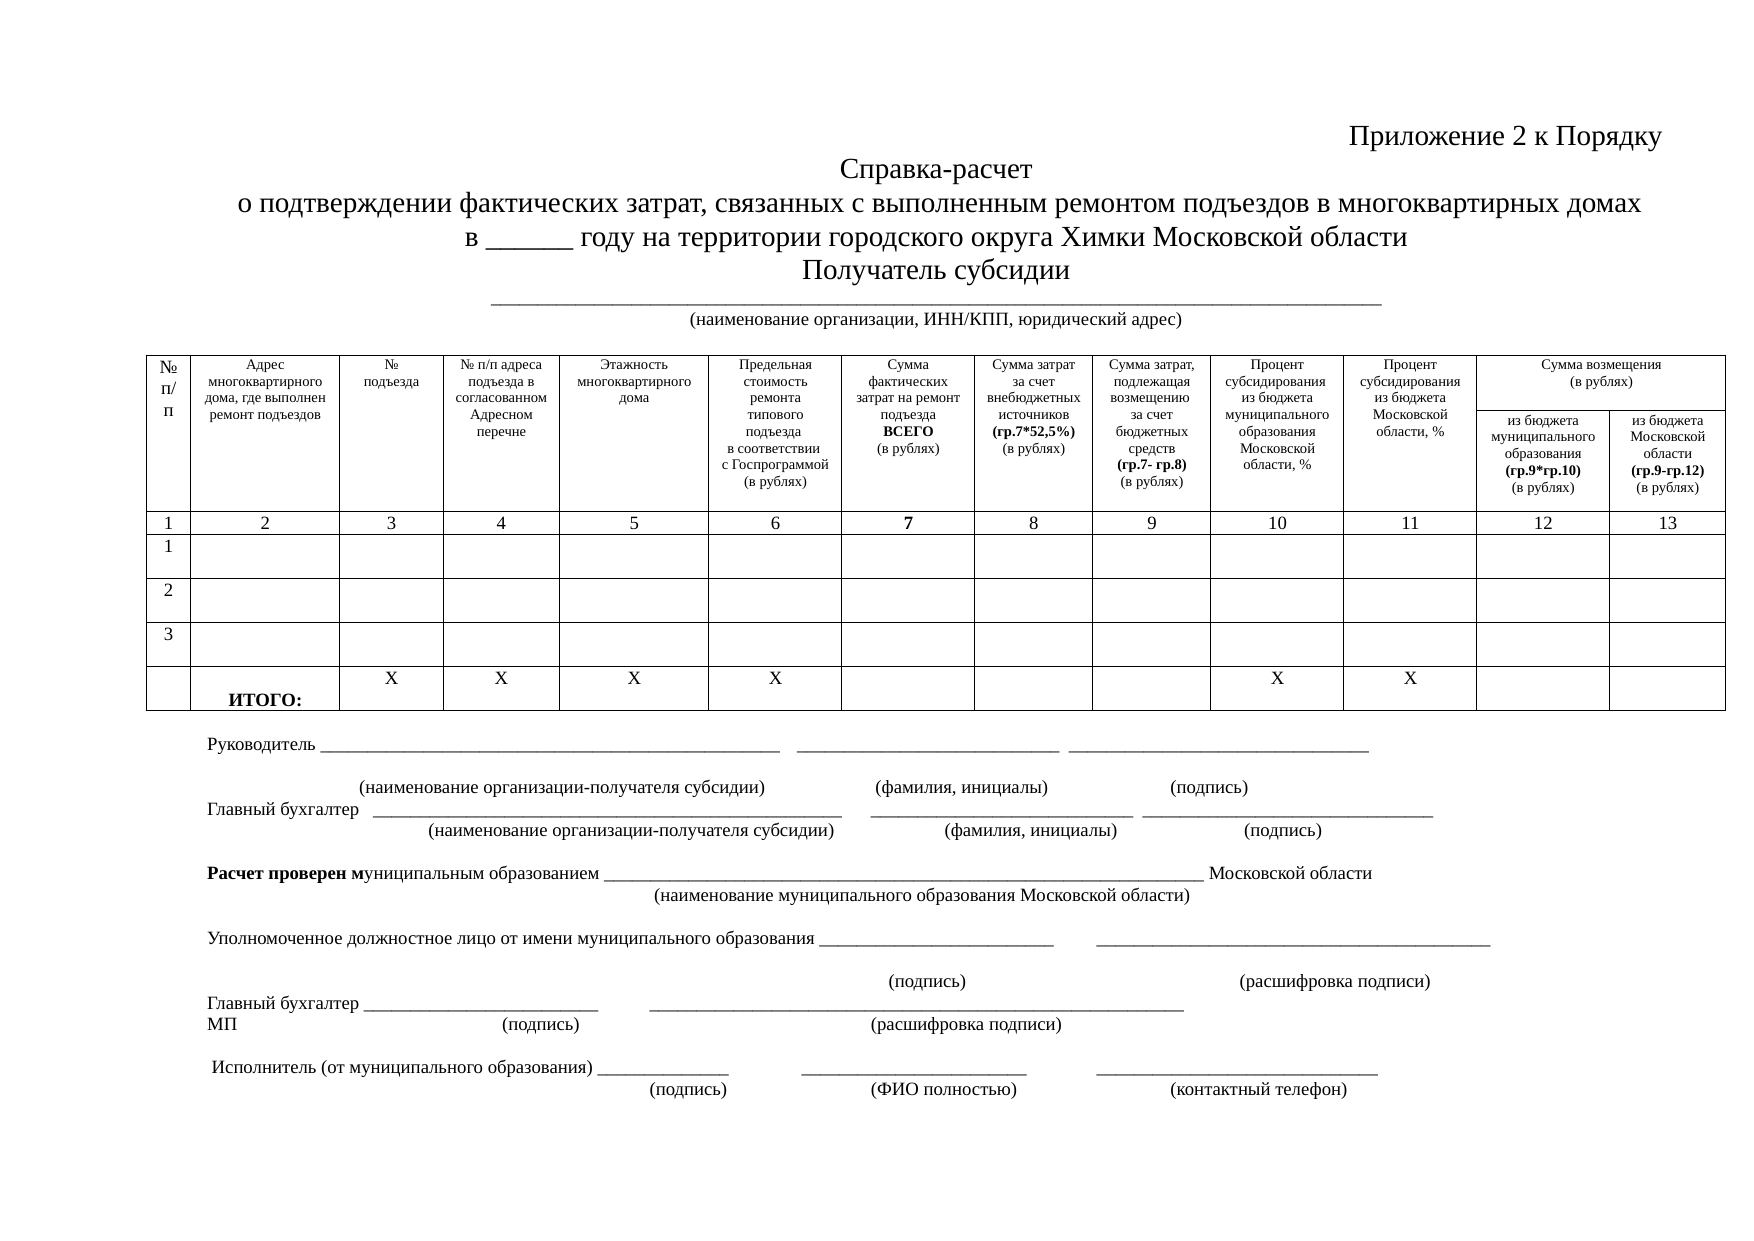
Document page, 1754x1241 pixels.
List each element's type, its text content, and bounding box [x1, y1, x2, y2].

table_header Этажность многоквартирного дома [560, 356, 708, 511]
table_cell [340, 579, 443, 622]
table_cell 10 [1211, 512, 1343, 533]
table_cell [1211, 535, 1343, 578]
table_cell 1 [147, 535, 190, 578]
table_cell [975, 667, 1092, 710]
text Приложение 2 к Порядку [207, 118, 1698, 152]
text (наименование организации-получателя субсидии) (фамилия, инициалы) (подпись) [207, 776, 1665, 797]
text Уполномоченное должностное лицо от имени муниципального образования _________________________ __________________________________________ [207, 927, 1665, 948]
table_header № п/п [147, 356, 190, 511]
table_cell [147, 667, 190, 710]
table_cell [975, 623, 1092, 666]
table_cell 3 [340, 512, 443, 533]
table_cell [709, 579, 841, 622]
table_cell [1093, 667, 1210, 710]
table_header Адрес многоквартирного дома, где выполнен ремонт подъездов [191, 356, 339, 511]
table_cell [1610, 667, 1725, 710]
table_cell 1 [147, 512, 190, 533]
table_cell 7 [842, 512, 974, 533]
table_header Процент субсидирования из бюджета Московской области, % [1344, 356, 1476, 511]
table_cell 5 [560, 512, 708, 533]
table_cell [1610, 535, 1725, 578]
text (наименование организации, ИНН/КПП, юридический адрес) [207, 307, 1665, 329]
text в ______ году на территории городского округа Химки Московской области [207, 219, 1665, 252]
table_cell 2 [191, 512, 339, 533]
table_cell [842, 623, 974, 666]
table_cell 6 [709, 512, 841, 533]
table_cell [191, 579, 339, 622]
table_cell [191, 535, 339, 578]
table_header Сумма затрат за счет внебюджетных источников (гр.7*52,5%) (в рублях) [975, 356, 1092, 511]
table_cell [842, 667, 974, 710]
table_cell [1211, 623, 1343, 666]
text Расчет проверен муниципальным образованием ________________________________________________________________ Московской области [207, 862, 1665, 884]
table_cell [842, 579, 974, 622]
table_cell из бюджета муниципального образования (гр.9*гр.10) (в рублях) [1477, 411, 1609, 511]
table_cell из бюджета Московской области (гр.9-гр.12) (в рублях) [1610, 411, 1725, 511]
table_cell 2 [147, 579, 190, 622]
table_cell [1477, 623, 1609, 666]
table_cell [340, 623, 443, 666]
table_cell Х [1344, 667, 1476, 710]
text (наименование организации-получателя субсидии) (фамилия, инициалы) (подпись) [207, 819, 1665, 841]
table_cell [560, 623, 708, 666]
table_header Процент субсидирования из бюджета муниципального образования Московской области, % [1211, 356, 1343, 511]
table_cell [1477, 579, 1609, 622]
table_cell [842, 535, 974, 578]
table_cell Х [340, 667, 443, 710]
table_cell [444, 535, 559, 578]
table_cell Х [1211, 667, 1343, 710]
table_cell [1344, 535, 1476, 578]
table_header Сумма возмещения (в рублях) [1477, 356, 1725, 410]
table_cell [1610, 579, 1725, 622]
table_cell Х [709, 667, 841, 710]
table_header № п/п адреса подъезда в согласованном Адресном перечне [444, 356, 559, 511]
table_cell 8 [975, 512, 1092, 533]
text о подтверждении фактических затрат, связанных с выполненным ремонтом подъездов в многоквартирных домах [207, 185, 1665, 219]
table_cell [444, 623, 559, 666]
table_header Предельная стоимость ремонта типового подъезда в соответствии с Госпрограммой (в рублях) [709, 356, 841, 511]
table_cell 13 [1610, 512, 1725, 533]
table_cell [1344, 623, 1476, 666]
table_cell [1093, 535, 1210, 578]
table_cell [975, 535, 1092, 578]
text (наименование муниципального образования Московской области) [118, 884, 1665, 905]
table_cell 9 [1093, 512, 1210, 533]
text (подпись) (ФИО полностью) (контактный телефон) [192, 1078, 1665, 1099]
table_cell [975, 579, 1092, 622]
table_cell [1093, 623, 1210, 666]
table_cell 12 [1477, 512, 1609, 533]
table_cell [560, 579, 708, 622]
text Главный бухгалтер _________________________ _________________________________________________________ [207, 992, 1665, 1013]
text Исполнитель (от муниципального образования) ______________ ________________________ ______________________________ [207, 1056, 1665, 1078]
text Главный бухгалтер __________________________________________________ ____________________________ _______________________________ [207, 797, 1665, 819]
table_cell [1211, 579, 1343, 622]
text МП (подпись) (расшифровка подписи) [118, 1013, 1665, 1035]
table_cell [1610, 623, 1725, 666]
text Справка-расчет [207, 152, 1665, 185]
table_cell [1093, 579, 1210, 622]
table_header № подъезда [340, 356, 443, 511]
table_cell 4 [444, 512, 559, 533]
table_cell [560, 535, 708, 578]
table_header Сумма затрат, подлежащая возмещению за счет бюджетных средств (гр.7- гр.8) (в рублях) [1093, 356, 1210, 511]
table_cell [709, 535, 841, 578]
table_cell Х [444, 667, 559, 710]
text _______________________________________________________________________________________________ [207, 286, 1665, 307]
table_cell [1477, 667, 1609, 710]
table_cell 11 [1344, 512, 1476, 533]
table_cell [1344, 579, 1476, 622]
text Получатель субсидии [207, 252, 1665, 286]
table_header Сумма фактических затрат на ремонт подъезда ВСЕГО (в рублях) [842, 356, 974, 511]
table_cell 3 [147, 623, 190, 666]
table_cell [709, 623, 841, 666]
table_cell [191, 623, 339, 666]
text (подпись) (расшифровка подписи) [118, 970, 1665, 992]
table_cell ИТОГО: [191, 667, 339, 710]
table_cell Х [560, 667, 708, 710]
table_cell [1477, 535, 1609, 578]
table_cell [340, 535, 443, 578]
table_cell [444, 579, 559, 622]
text Руководитель _________________________________________________ ____________________________ ________________________________ [207, 733, 1665, 754]
